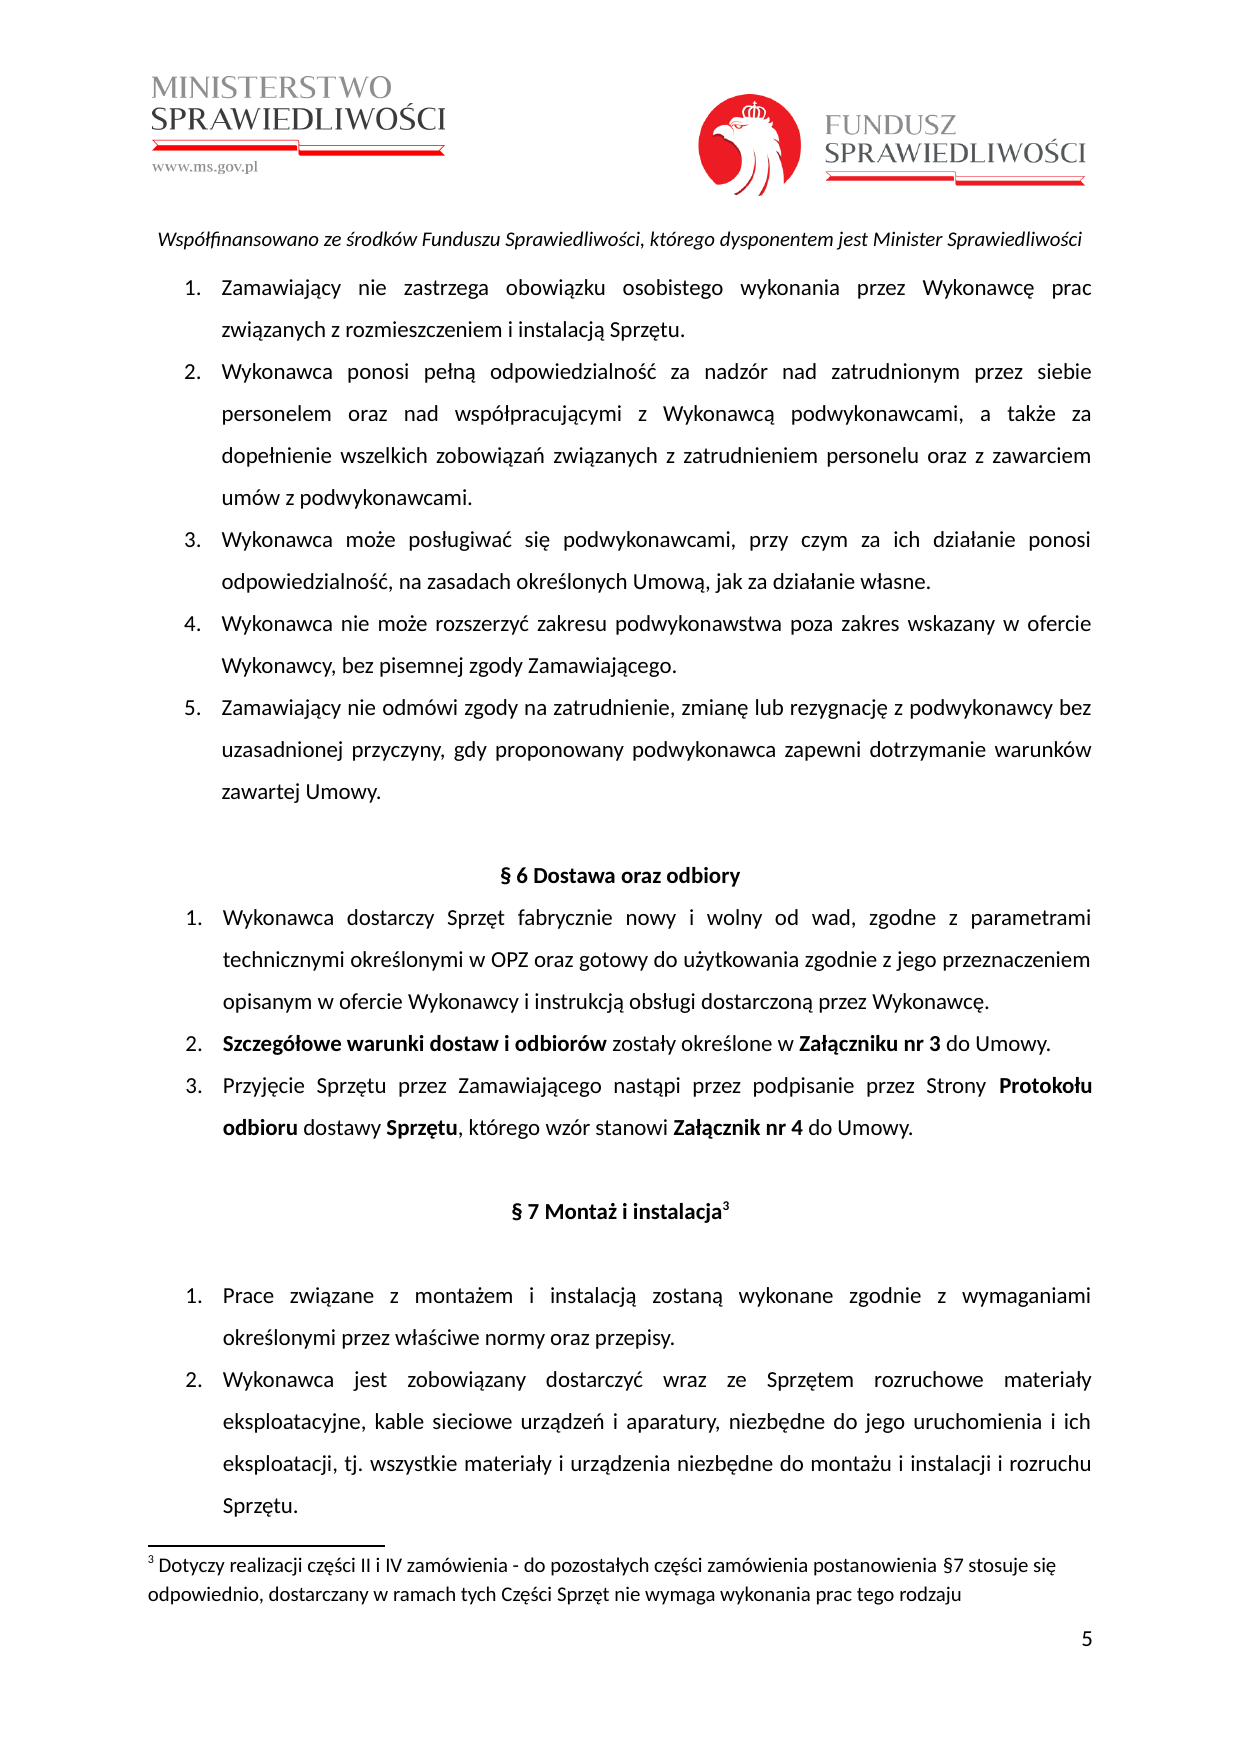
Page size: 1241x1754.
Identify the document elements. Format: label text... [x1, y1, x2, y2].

picture [681, 76, 1101, 222]
picture [152, 76, 445, 174]
list Wykonawca dostarczy Sprzęt fabrycznie nowy i wolny od wad, zgodne z parametrami technicznymi określonymi w OPZ oraz gotowy do użytkowania zgodnie z jego przeznaczeniem opisanym w ofercie Wykonawcy i instrukcją obsługi dostarczoną przez Wykonawcę. [185, 903, 1093, 1015]
list Zamawiający nie odmówi zgody na zatrudnienie, zmianę lub rezygnację z podwykonawcy bez uzasadnionej przyczyny, gdy proponowany podwykonawca zapewni dotrzymanie warunków zawartej Umowy. [184, 693, 1093, 805]
list Wykonawca ponosi pełną odpowiedzialność za nadzór nad zatrudnionym przez siebie personelem oraz nad współpracującymi z Wykonawcą podwykonawcami, a także za dopełnienie wszelkich zobowiązań związanych z zatrudnieniem personelu oraz z zawarciem umów z podwykonawcami. [184, 357, 1093, 511]
list Szczegółowe warunki dostaw i odbiorów zostały określone w Załączniku nr 3 do Umowy. [185, 1029, 1093, 1057]
text § 7 Montaż i instalacja [148, 1197, 1093, 1225]
list Wykonawca może posługiwać się podwykonawcami, przy czym za ich działanie ponosi odpowiedzialność, na zasadach określonych Umową, jak za działanie własne. [184, 525, 1093, 595]
list Prace związane z montażem i instalacją zostaną wykonane zgodnie z wymaganiami określonymi przez właściwe normy oraz przepisy. [185, 1281, 1093, 1351]
list Wykonawca nie może rozszerzyć zakresu podwykonawstwa poza zakres wskazany w ofercie Wykonawcy, bez pisemnej zgody Zamawiającego. [184, 609, 1093, 679]
list Zamawiający nie zastrzega obowiązku osobistego wykonania przez Wykonawcę prac związanych z rozmieszczeniem i instalacją Sprzętu. [184, 273, 1093, 343]
list Przyjęcie Sprzętu przez Zamawiającego nastąpi przez podpisanie przez Strony Protokołu odbioru dostawy Sprzętu, którego wzór stanowi Załącznik nr 4 do Umowy. [185, 1071, 1093, 1141]
list Wykonawca jest zobowiązany dostarczyć wraz ze Sprzętem rozruchowe materiały eksploatacyjne, kable sieciowe urządzeń i aparatury, niezbędne do jego uruchomienia i ich eksploatacji, tj. wszystkie materiały i urządzenia niezbędne do montażu i instalacji i rozruchu Sprzętu. [185, 1365, 1093, 1519]
text § 6 Dostawa oraz odbiory [148, 861, 1093, 889]
